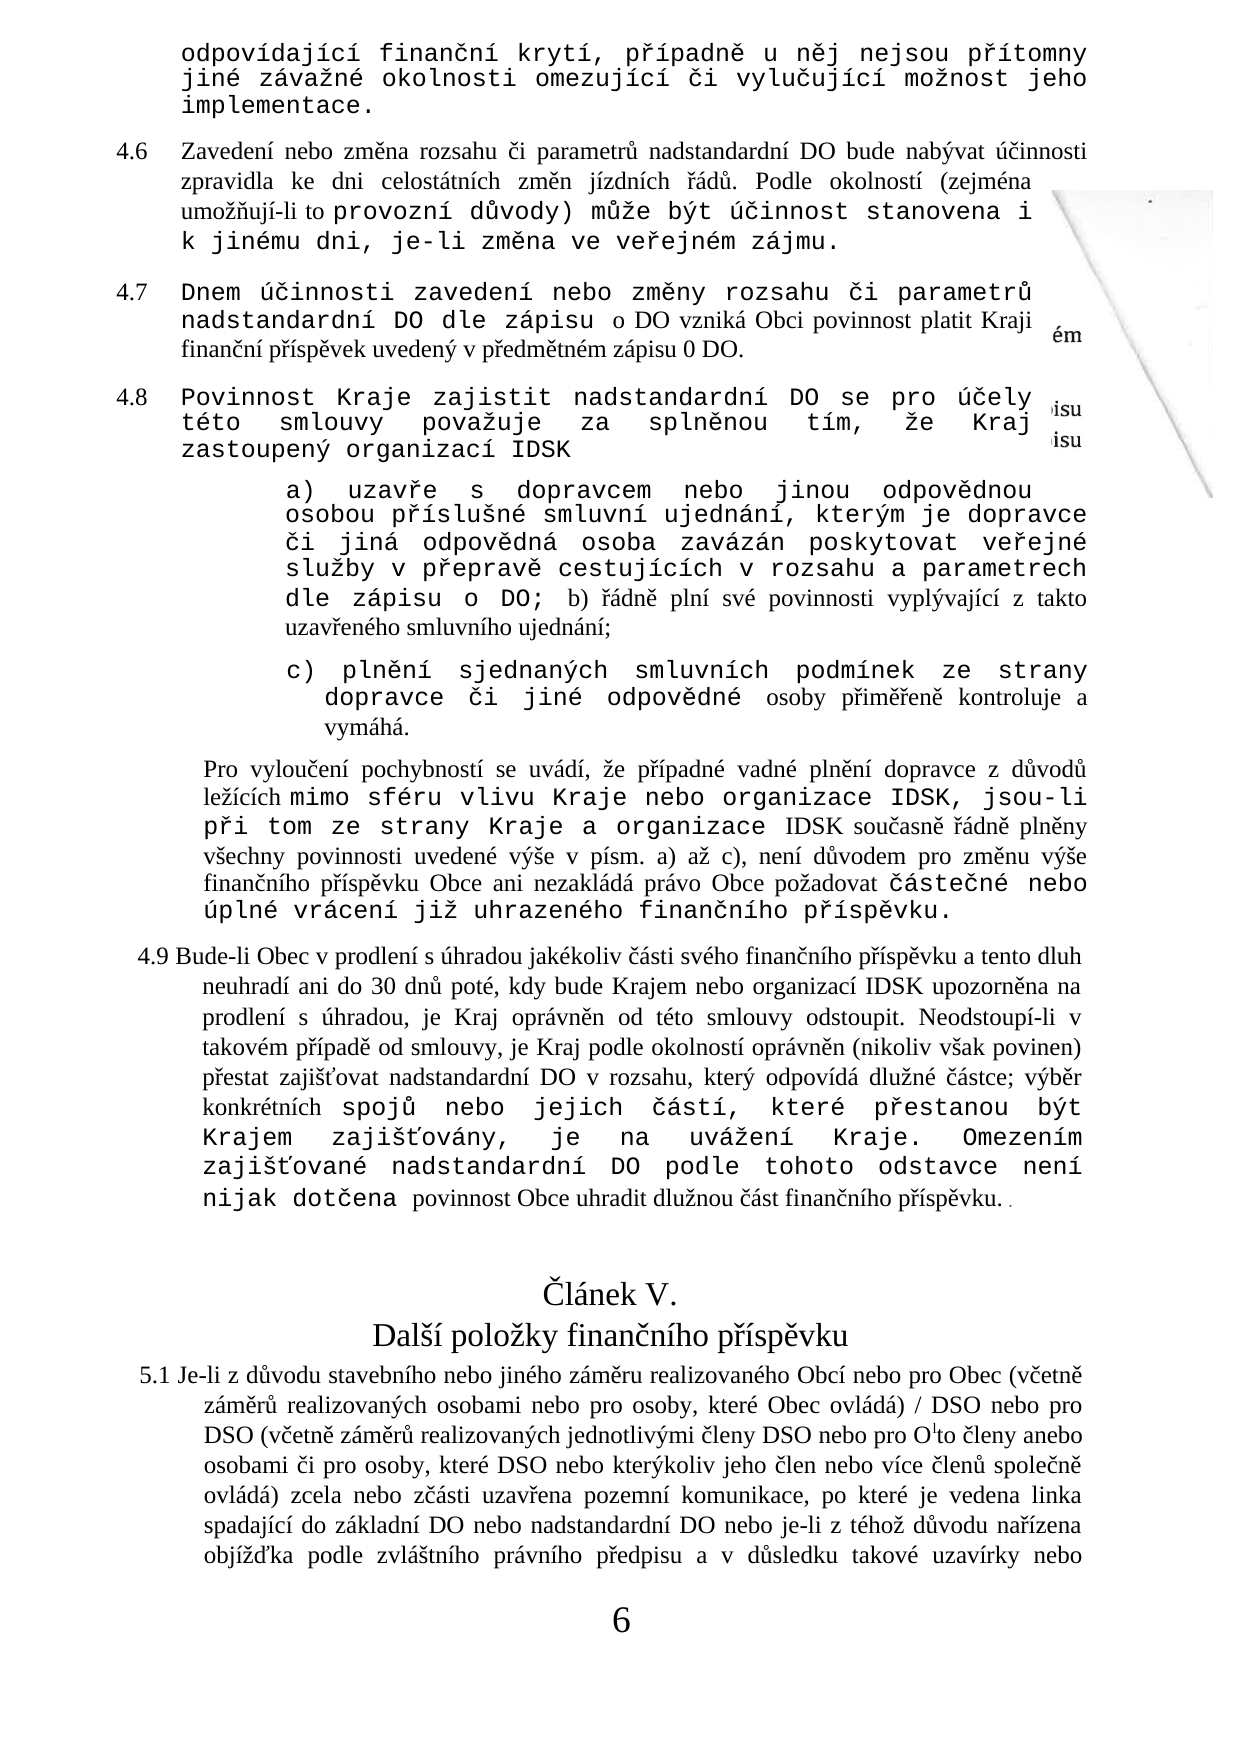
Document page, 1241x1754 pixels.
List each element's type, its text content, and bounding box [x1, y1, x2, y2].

list Povinnost Kraje zajistit nadstandardní DO se pro účely této smlouvy považuje za splněnou tím, že Kraj zastoupený organizací IDSK [116, 382, 1051, 465]
text Článek V. [159, 1274, 1060, 1312]
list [116, 40, 1088, 121]
text Pro vyloučení pochybností se uvádí, že případné vadné plnění dopravce z důvodů ležících mimo sféru vlivu Kraje nebo organizace IDSK, jsou-li při tom ze strany Kraje a organizace IDSK současně řádně plněny všechny povinnosti uvedené výše v písm. a) až c), není důvodem pro změnu výše finančního příspěvku Obce ani nezakládá právo Obce požadovat částečné nebo úplné vrácení již uhrazeného finančního příspěvku. [203, 756, 1088, 926]
list Dnem účinnosti zavedení nebo změny rozsahu či parametrů nadstandardní DO dle zápisu o DO vzniká Obci povinnost platit Kraji finanční příspěvek uvedený v předmětném zápisu 0 DO. [116, 277, 1051, 363]
picture [1051, 190, 1213, 498]
text a) uzavře s dopravcem nebo jinou odpovědnou osobou příslušné smluvní ujednání, kterým je dopravce či jiná odpovědná osoba zavázán poskytovat veřejné služby v přepravě cestujících v rozsahu a parametrech dle zápisu o DO; b) řádně plní své povinnosti vyplývající z takto uzavřeného smluvního ujednání; [285, 477, 1088, 641]
text c) plnění sjednaných smluvních podmínek ze strany dopravce či jiné odpovědné osoby přiměřeně kontroluje a vymáhá. [286, 657, 1088, 740]
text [139, 1360, 1083, 1569]
list Zavedení nebo změna rozsahu či parametrů nadstandardní DO bude nabývat účinnosti zpravidla ke dni celostátních změn jízdních řádů. Podle okolností (zejména umožňují-li to provozní důvody) může být účinnost stanovena i k jinému dni, je-li změna ve veřejném zájmu. [116, 136, 1088, 257]
text Další položky finančního příspěvku [159, 1315, 1061, 1354]
text 4.9 Bude-li Obec v prodlení s úhradou jakékoliv části svého finančního příspěvku a tento dluh neuhradí ani do 30 dnů poté, kdy bude Krajem nebo organizací IDSK upozorněna na prodlení s úhradou, je Kraj oprávněn od této smlouvy odstoupit. Neodstoupí-li v takovém případě od smlouvy, je Kraj podle okolností oprávněn (nikoliv však povinen) přestat zajišťovat nadstandardní DO v rozsahu, který odpovídá dlužné částce; výběr konkrétních spojů nebo jejich částí, které přestanou být Krajem zajišťovány, je na uvážení Kraje. Omezením zajišťované nadstandardní DO podle tohoto odstavce není nijak dotčena povinnost Obce uhradit dlužnou část finančního příspěvku. [137, 941, 1083, 1214]
